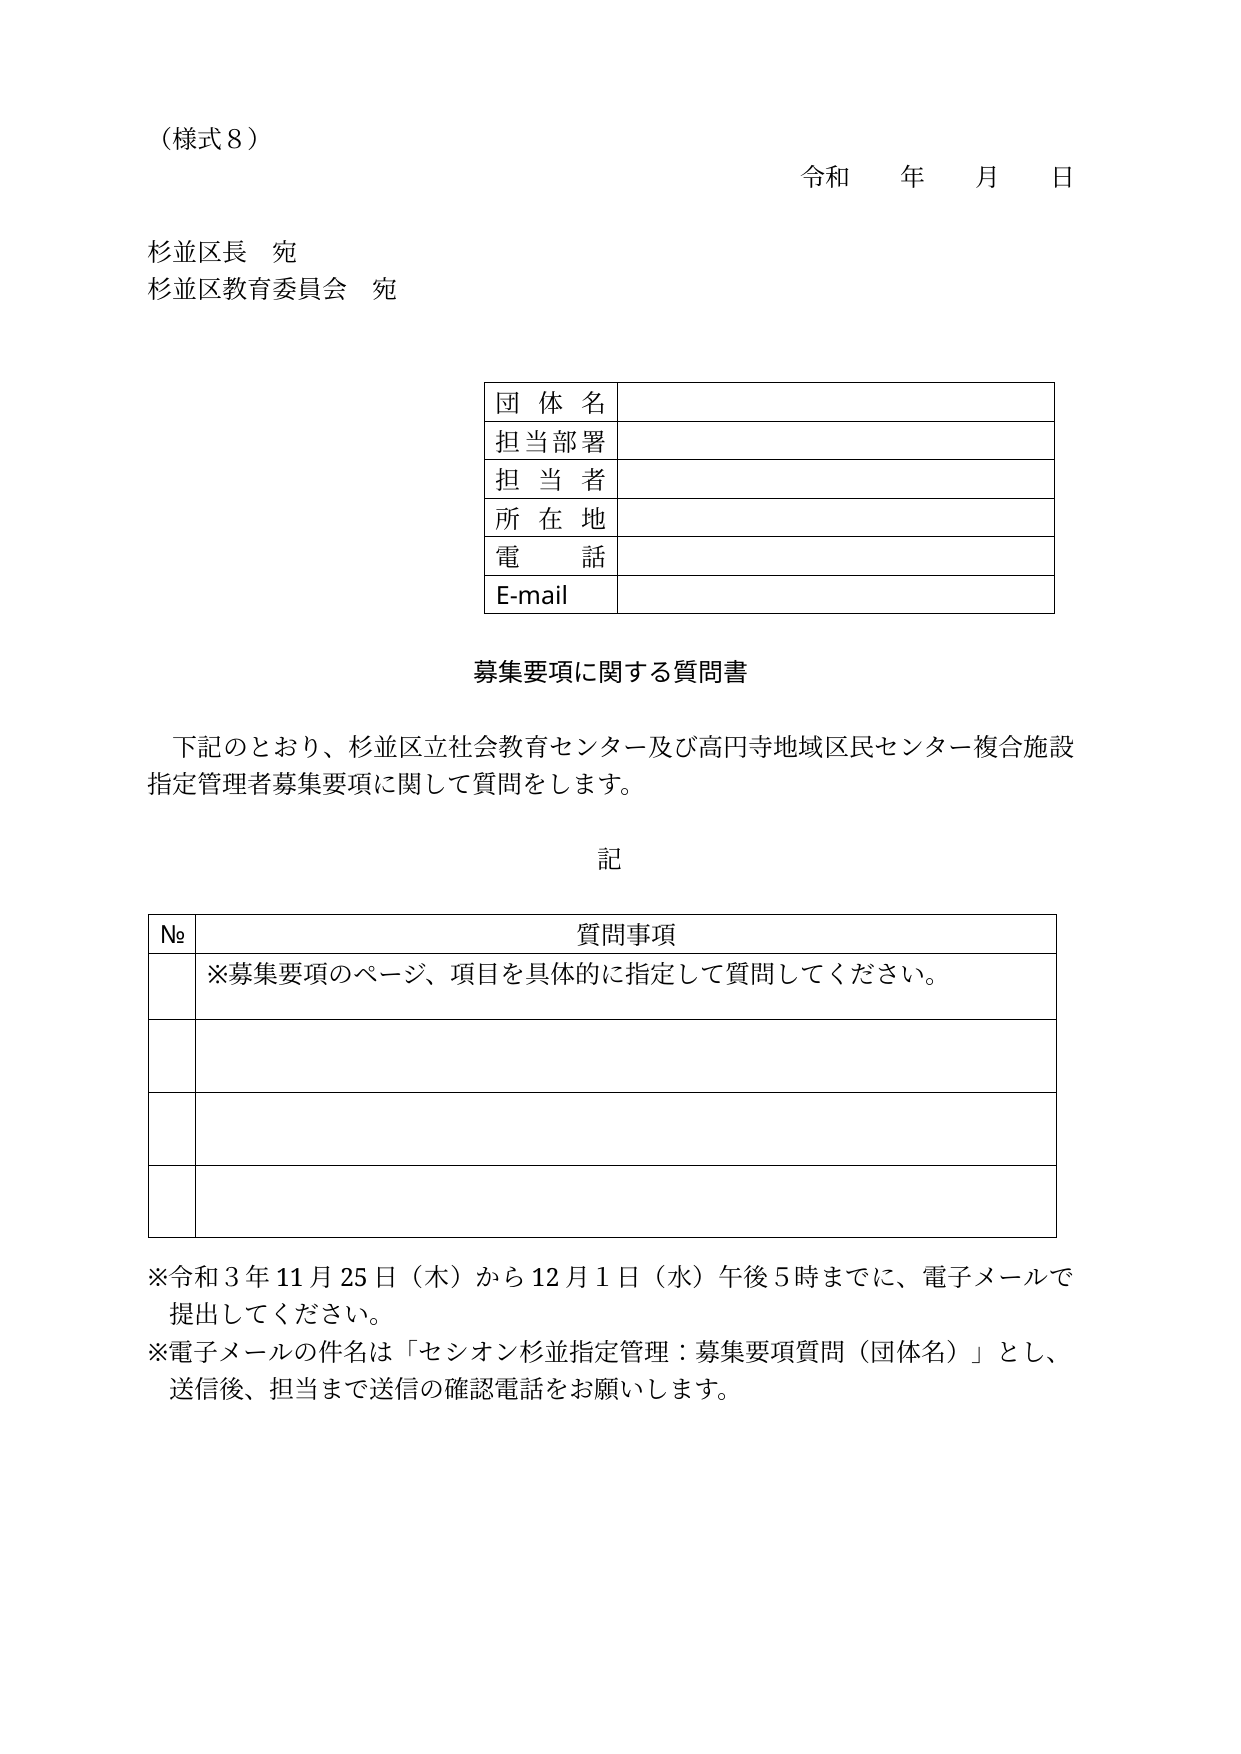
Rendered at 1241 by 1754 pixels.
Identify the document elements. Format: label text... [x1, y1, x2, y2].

table_cell [196, 1166, 1056, 1237]
text 杉並区教育委員会 宛 [148, 269, 1075, 307]
table_cell [618, 537, 1054, 575]
table_cell [618, 576, 1054, 613]
table_cell [149, 1020, 195, 1092]
text ※令和３年11月25日（木）から12月１日（水）午後５時までに、電子メールで提出してください。 [148, 1257, 1075, 1332]
text 杉並区長 宛 [148, 232, 1075, 269]
table_header 質問事項 [196, 915, 1056, 953]
table_cell 所在地 [485, 499, 617, 536]
table_cell [618, 422, 1054, 459]
text （様式８） [148, 119, 1075, 157]
text 募集要項に関する質問書 [148, 652, 1075, 689]
table_cell [618, 460, 1054, 498]
table_header [618, 383, 1054, 421]
table_cell 電話 [485, 537, 617, 575]
table_cell [196, 1020, 1056, 1092]
text 令和 年 月 日 [148, 157, 1075, 194]
text 下記のとおり、杉並区立社会教育センター及び高円寺地域区民センター複合施設指定管理者募集要項に関して質問をします。 [148, 727, 1075, 802]
table_cell [196, 1093, 1056, 1165]
table_cell [149, 1166, 195, 1237]
table_cell [618, 499, 1054, 536]
table_header № [149, 915, 195, 953]
text 記 [148, 839, 1075, 877]
table_cell [149, 1093, 195, 1165]
table_cell [149, 954, 195, 1019]
table_header 団体名 [485, 383, 617, 421]
table_cell 担当部署 [485, 422, 617, 459]
table_cell 担当者 [485, 460, 617, 498]
table_cell E-mail [485, 576, 617, 613]
text ※電子メールの件名は「セシオン杉並指定管理：募集要項質問（団体名）」とし、送信後、担当まで送信の確認電話をお願いします。 [148, 1332, 1075, 1407]
table_cell ※募集要項のページ、項目を具体的に指定して質問してください。 [196, 954, 1056, 1019]
